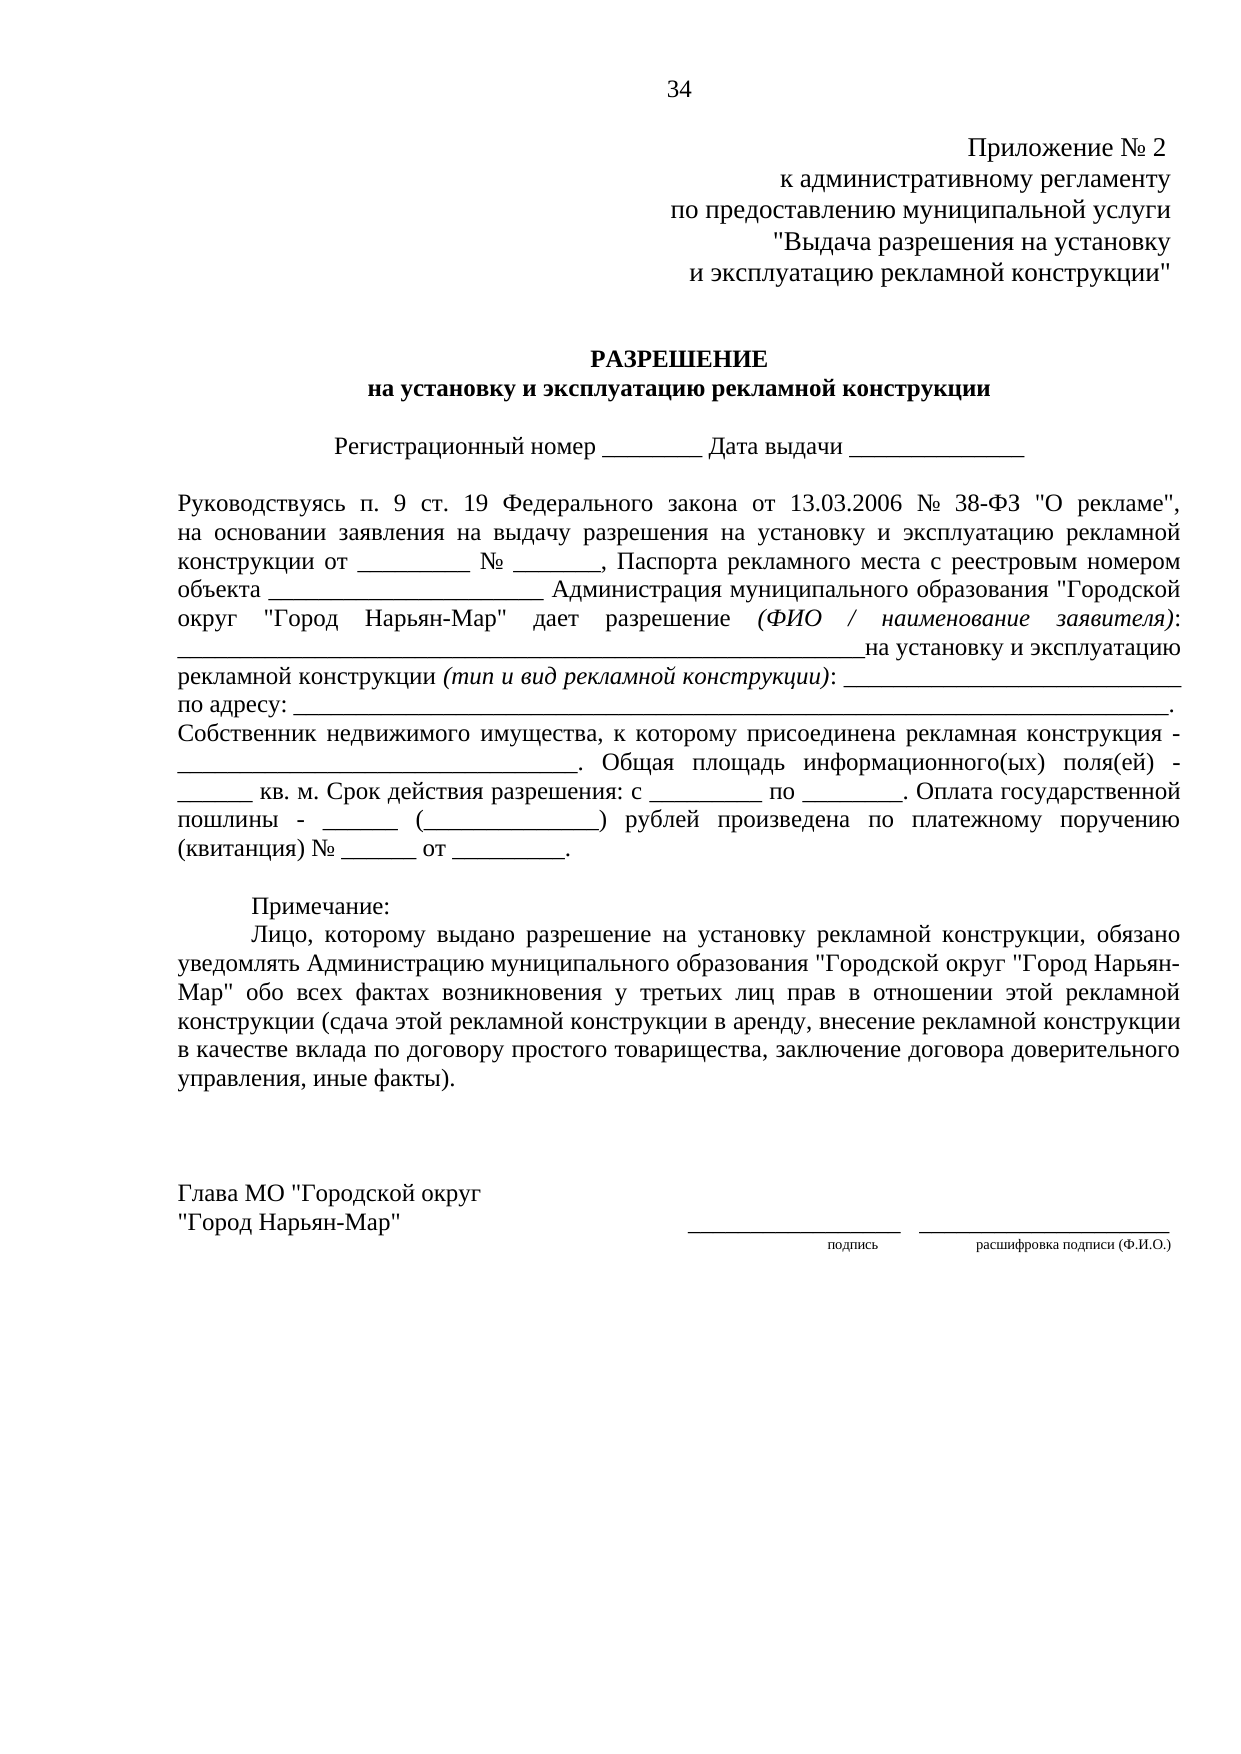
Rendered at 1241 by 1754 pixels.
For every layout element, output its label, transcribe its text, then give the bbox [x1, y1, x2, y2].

text Собственник недвижимого имущества, к которому присоединена рекламная конструкция - ________________________________. Общая площадь информационного(ых) поля(ей) - ______ кв. м. Срок действия разрешения: с _________ по ________. Оплата государственной пошлины - ______ (______________) рублей произведена по платежному поручению (квитанция) № ______ от _________. [177, 718, 1181, 862]
text РАЗРЕШЕНИЕ [177, 344, 1181, 373]
text Регистрационный номер ________ Дата выдачи ______________ [177, 431, 1181, 459]
text к административному регламенту [605, 162, 1171, 194]
text Приложение № 2 [177, 131, 1166, 162]
text Руководствуясь п. 9 ст. 19 Федерального закона от 13.03.2006 № 38-ФЗ "О рекламе", на основании заявления на выдачу разрешения на установку и эксплуатацию рекламной конструкции от _________ № _______, Паспорта рекламного места с реестровым номером объекта ______________________ Администрация муниципального образования "Городской округ "Город Нарьян-Мар" дает разрешение (ФИО / наименование заявителя): _______________________________________________________на установку и эксплуатацию рекламной конструкции (тип и вид рекламной конструкции): ___________________________ по адресу: ______________________________________________________________________. [177, 488, 1181, 718]
text "Город Нарьян-Мар" _________________ ____________________ [177, 1207, 1181, 1236]
text "Выдача разрешения на установку [702, 225, 1171, 256]
text подпись расшифровка подписи (Ф.И.О.) [694, 1236, 1171, 1264]
text Лицо, которому выдано разрешение на установку рекламной конструкции, обязано уведомлять Администрацию муниципального образования "Городской округ "Город Нарьян-Мар" обо всех фактах возникновения у третьих лиц прав в отношении этой рекламной конструкции (сдача этой рекламной конструкции в аренду, внесение рекламной конструкции в качестве вклада по договору простого товарищества, заключение договора доверительного управления, иные факты). [177, 919, 1181, 1092]
text Примечание: [177, 891, 1181, 919]
text по предоставлению муниципальной услуги [605, 194, 1171, 225]
text на установку и эксплуатацию рекламной конструкции [177, 373, 1181, 402]
text Глава МО "Городской округ [177, 1178, 1181, 1207]
text и эксплуатацию рекламной конструкции" [635, 256, 1171, 287]
